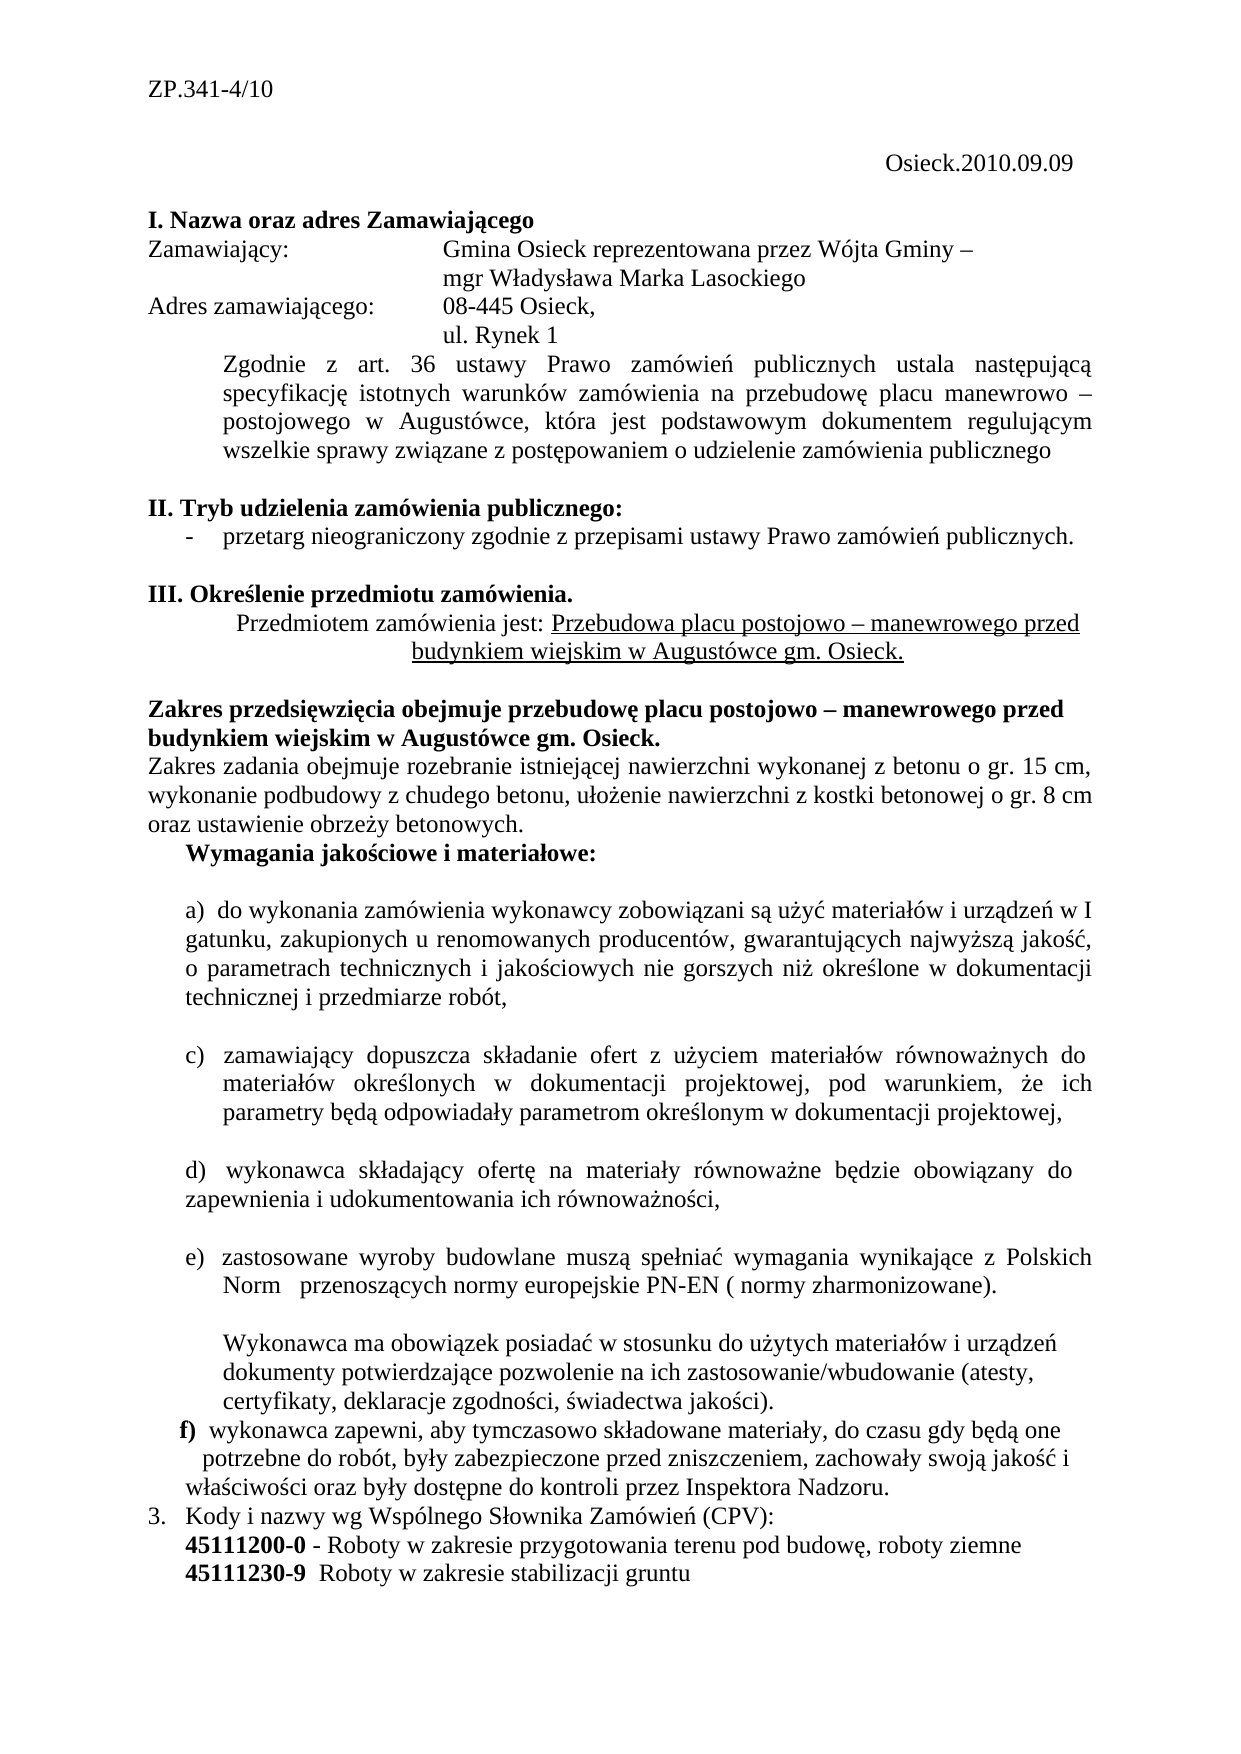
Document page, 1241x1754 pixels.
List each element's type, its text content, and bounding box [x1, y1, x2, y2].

text Zakres przedsięwzięcia obejmuje przebudowę placu postojowo – manewrowego przed budynkiem wiejskim w Augustówce gm. Osieck. [148, 694, 1093, 751]
text mgr Władysława Marka Lasockiego [148, 263, 1093, 291]
text a) do wykonania zamówienia wykonawcy zobowiązani są użyć materiałów i urządzeń w I gatunku, zakupionych u renomowanych producentów, gwarantujących najwyższą jakość, o parametrach technicznych i jakościowych nie gorszych niż określone w dokumentacji technicznej i przedmiarze robót, [185, 896, 1093, 1011]
text I. Nazwa oraz adres Zamawiającego [148, 205, 1093, 234]
text 45111230-9 Roboty w zakresie stabilizacji gruntu [148, 1558, 1093, 1587]
subtitle potrzebne do robót, były zabezpieczone przed zniszczeniem, zachowały swoją jakość i [148, 1443, 1093, 1472]
text Wykonawca ma obowiązek posiadać w stosunku do użytych materiałów i urządzeń dokumenty potwierdzające pozwolenie na ich zastosowanie/wbudowanie (atesty, certyfikaty, deklaracje zgodności, świadectwa jakości). [223, 1328, 1093, 1415]
text Zgodnie z art. 36 ustawy Prawo zamówień publicznych ustala następującą specyfikację istotnych warunków zamówienia na przebudowę placu manewrowo – postojowego w Augustówce, która jest podstawowym dokumentem regulującym wszelkie sprawy związane z postępowaniem o udzielenie zamówienia publicznego [223, 349, 1093, 464]
text II. Tryb udzielenia zamówienia publicznego: [148, 493, 1093, 521]
text Zamawiający: Gmina Osieck reprezentowana przez Wójta Gminy – [148, 234, 1093, 263]
text Przedmiotem zamówienia jest: Przebudowa placu postojowo – manewrowego przed budynkiem wiejskim w Augustówce gm. Osieck. [223, 608, 1093, 665]
text c) zamawiający dopuszcza składanie ofert z użyciem materiałów równoważnych do materiałów określonych w dokumentacji projektowej, pod warunkiem, że ich parametry będą odpowiadały parametrom określonym w dokumentacji projektowej, [185, 1040, 1093, 1126]
subtitle f) wykonawca zapewni, aby tymczasowo składowane materiały, do czasu gdy będą one [148, 1415, 1093, 1443]
text Zakres zadania obejmuje rozebranie istniejącej nawierzchni wykonanej z betonu o gr. 15 cm, wykonanie podbudowy z chudego betonu, ułożenie nawierzchni z kostki betonowej o gr. 8 cm oraz ustawienie obrzeży betonowych. [148, 751, 1093, 838]
text Osieck.2010.09.09 [811, 148, 1093, 176]
text d) wykonawca składający ofertę na materiały równoważne będzie obowiązany do zapewnienia i udokumentowania ich równoważności, [185, 1155, 1093, 1213]
text ul. Rynek 1 [148, 320, 1093, 349]
list przetarg nieograniczony zgodnie z przepisami ustawy Prawo zamówień publicznych. [185, 521, 1093, 550]
list Kody i nazwy wg Wspólnego Słownika Zamówień (CPV): [148, 1501, 1093, 1530]
text e) zastosowane wyroby budowlane muszą spełniać wymagania wynikające z Polskich Norm przenoszących normy europejskie PN-EN ( normy zharmonizowane). [185, 1242, 1093, 1299]
text 45111200-0 - Roboty w zakresie przygotowania terenu pod budowę, roboty ziemne [148, 1530, 1093, 1558]
text właściwości oraz były dostępne do kontroli przez Inspektora Nadzoru. [148, 1472, 1093, 1501]
text III. Określenie przedmiotu zamówienia. [148, 579, 1093, 608]
text Wymagania jakościowe i materiałowe: [185, 838, 1093, 866]
text Adres zamawiającego: 08-445 Osieck, [148, 291, 1093, 320]
